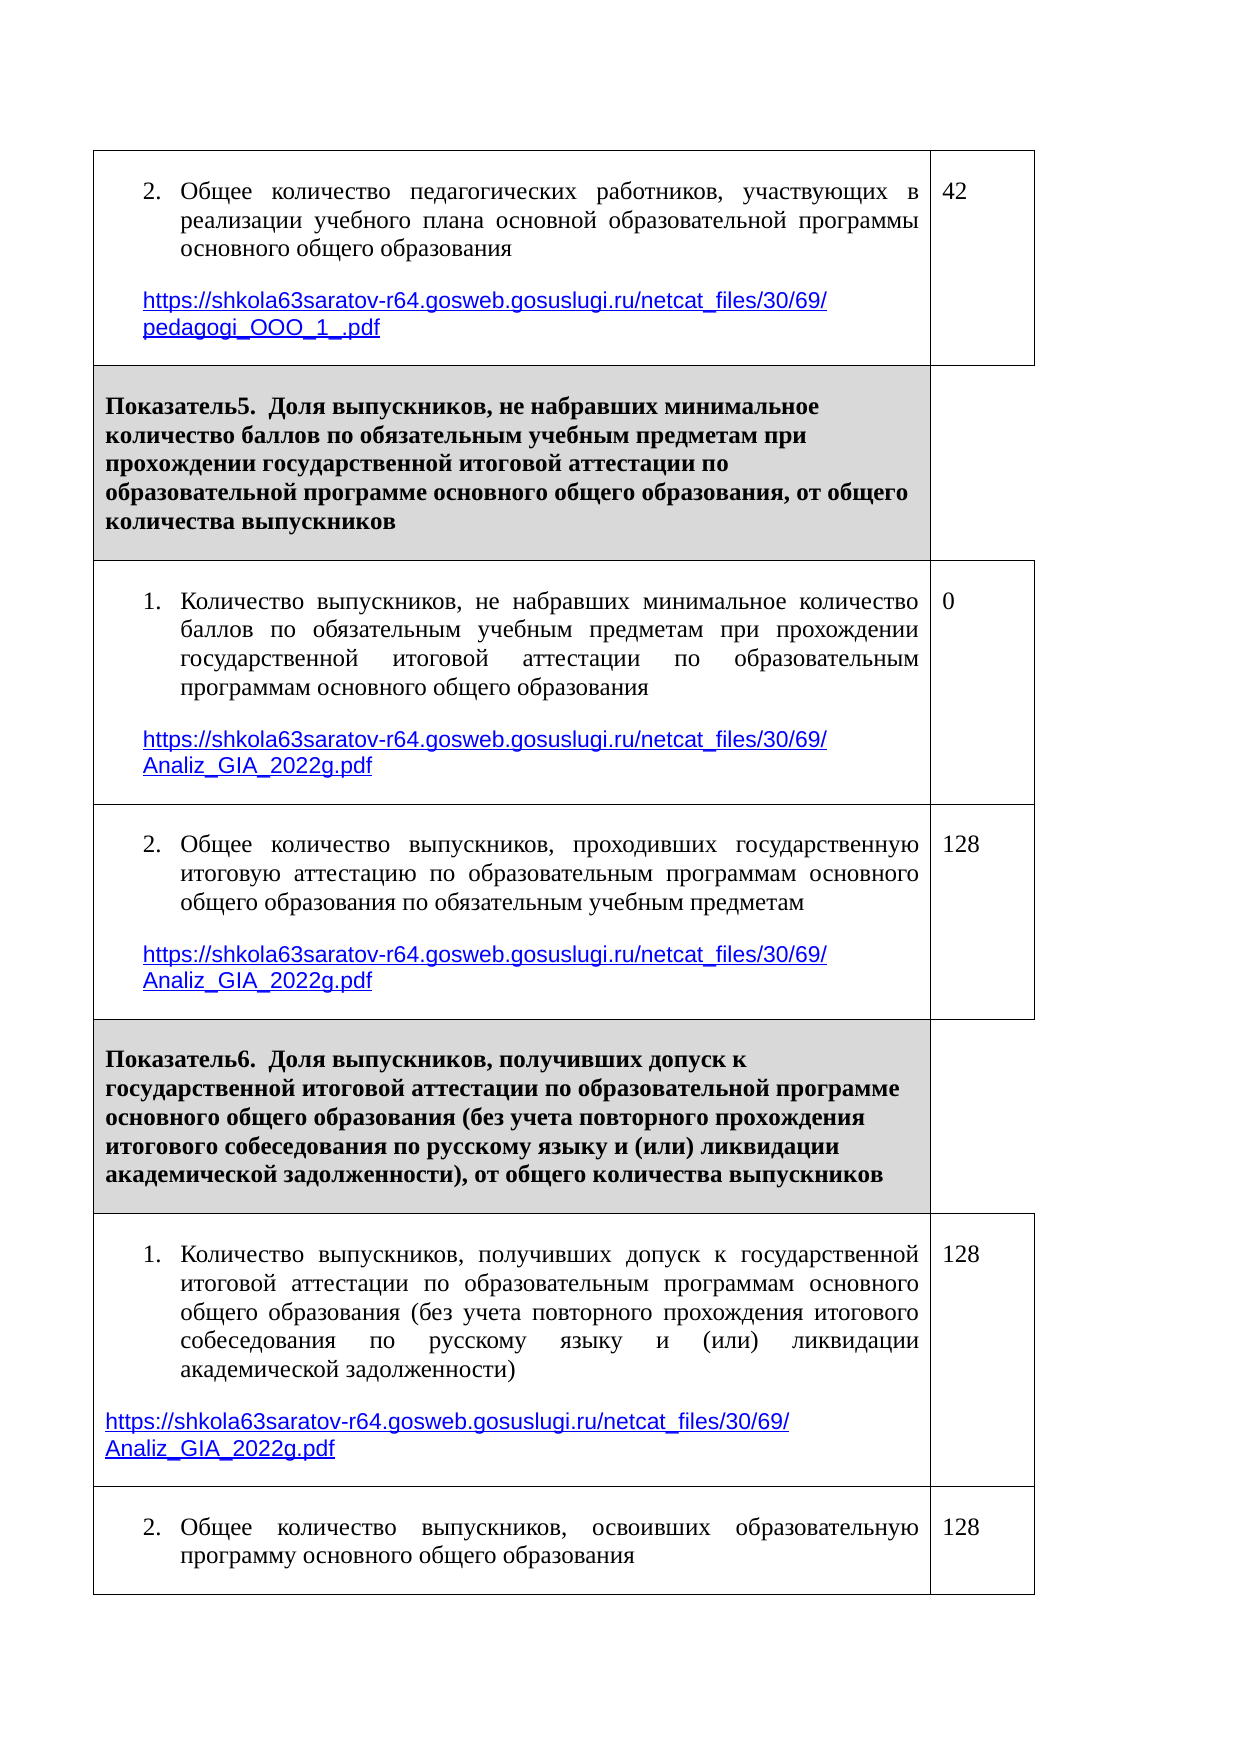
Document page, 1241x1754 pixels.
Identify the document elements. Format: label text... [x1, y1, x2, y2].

table_cell 0 [931, 561, 1034, 803]
table_cell 128 [931, 1214, 1034, 1486]
table_cell Показатель6. Доля выпускников, получивших допуск к государственной итоговой аттестации по образовательной программе основного общего образования (без учета повторного прохождения итогового собеседования по русскому языку и (или) ликвидации академической задолженности), от общего количества выпускников [94, 1020, 930, 1213]
table_cell 128 [931, 805, 1034, 1018]
table_cell Показатель5. Доля выпускников, не набравших минимальное количество баллов по обязательным учебным предметам при прохождении государственной итоговой аттестации по образовательной программе основного общего образования, от общего количества выпускников [94, 366, 930, 560]
table_cell Количество выпускников, не набравших минимальное количество баллов по обязательным учебным предметам при прохождении государственной итоговой аттестации по образовательным программам основного общего образования https://shkola63saratov-r64.gosweb.gosuslugi.ru/netcat_files/30/69/Analiz_GIA_2022g.pdf [94, 561, 930, 803]
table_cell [94, 1487, 930, 1594]
table_cell 128 [931, 1487, 1034, 1594]
table_cell 42 [931, 151, 1034, 365]
table_cell Количество выпускников, получивших допуск к государственной итоговой аттестации по образовательным программам основного общего образования (без учета повторного прохождения итогового собеседования по русскому языку и (или) ликвидации академической задолженности) https://shkola63saratov-r64.gosweb.gosuslugi.ru/netcat_files/30/69/Analiz_GIA_2022g.pdf [94, 1214, 930, 1486]
table_cell Общее количество выпускников, проходивших государственную итоговую аттестацию по образовательным программам основного общего образования по обязательным учебным предметам https://shkola63saratov-r64.gosweb.gosuslugi.ru/netcat_files/30/69/Analiz_GIA_2022g.pdf [94, 805, 930, 1018]
table_cell Общее количество педагогических работников, участвующих в реализации учебного плана основной образовательной программы основного общего образования https://shkola63saratov-r64.gosweb.gosuslugi.ru/netcat_files/30/69/pedagogi_OOO_1_.pdf [94, 151, 930, 365]
